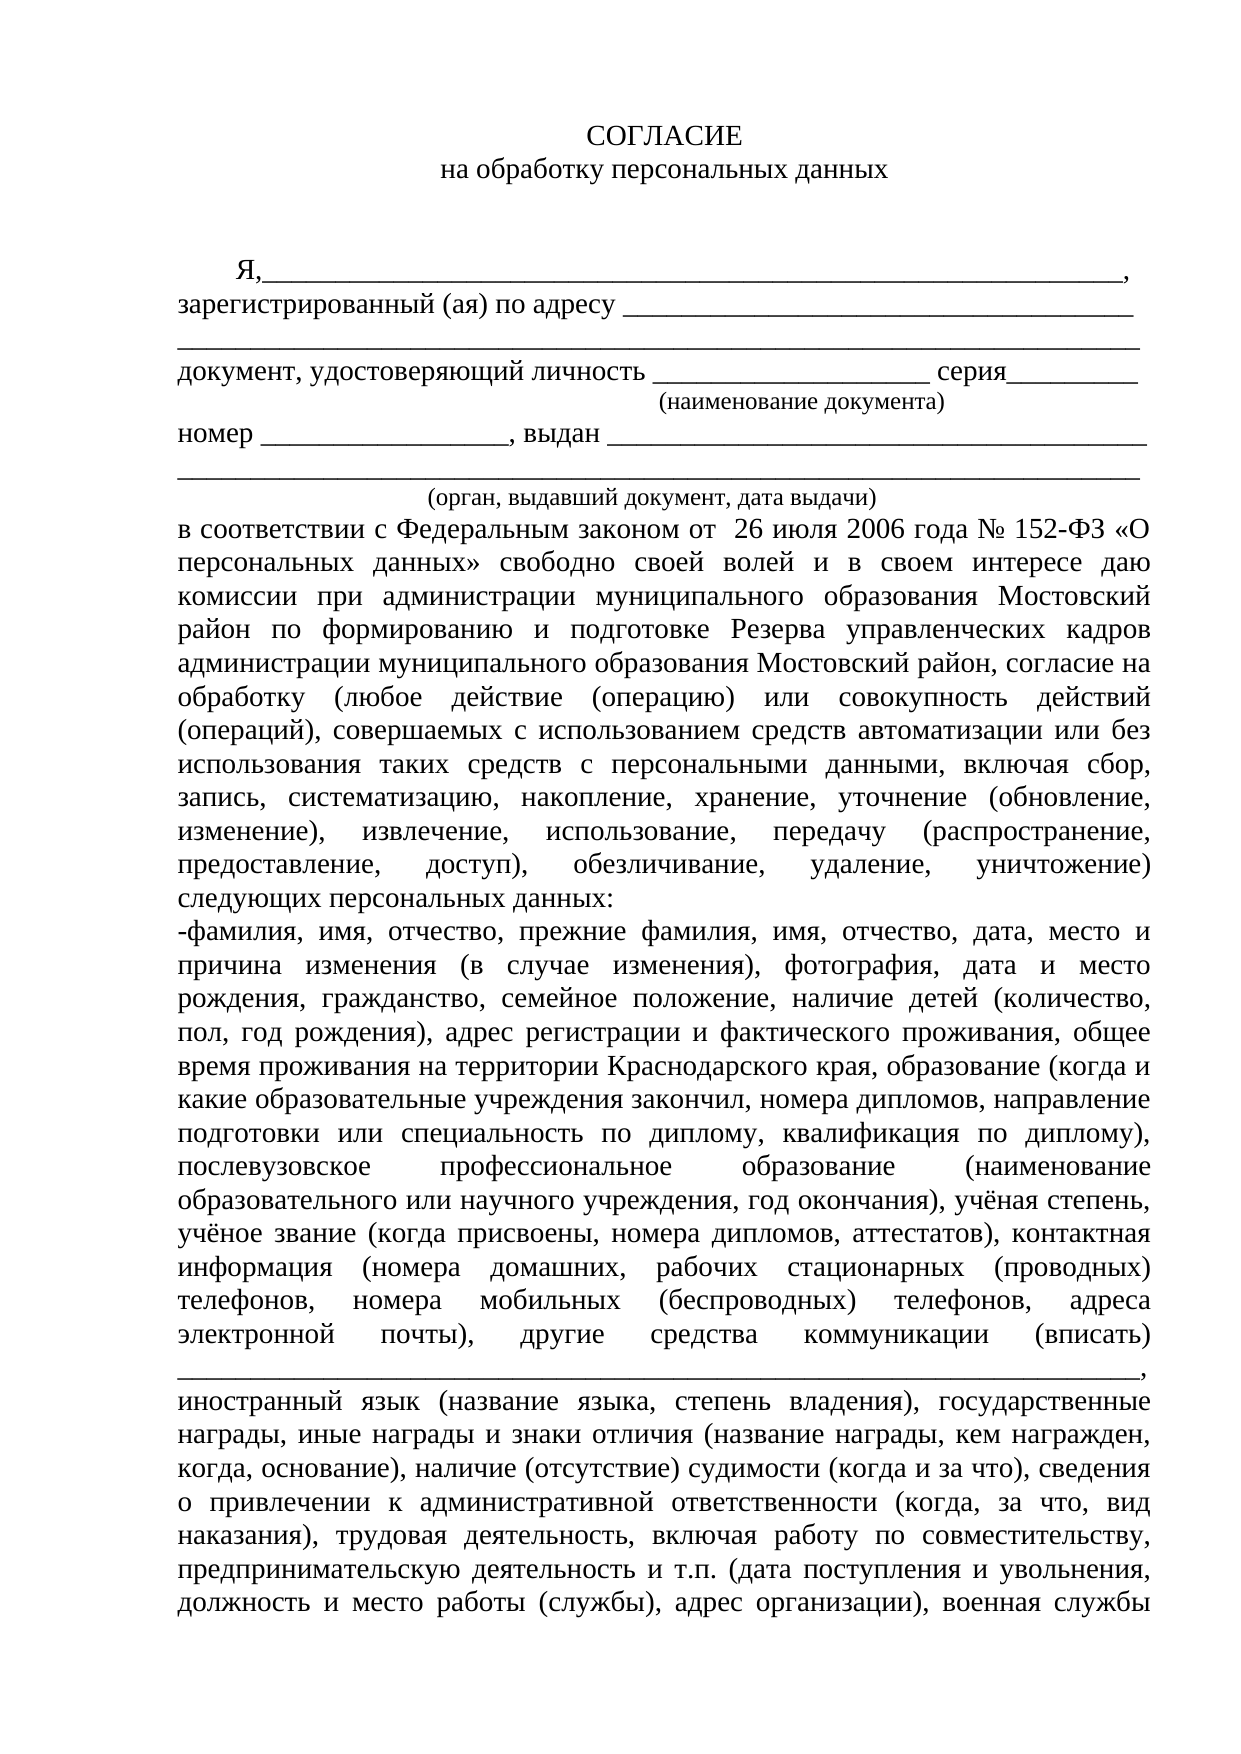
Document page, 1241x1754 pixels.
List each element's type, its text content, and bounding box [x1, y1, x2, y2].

text (наименование документа) [177, 386, 1152, 415]
text __________________________________________________________________ [177, 319, 1152, 353]
text СОГЛАСИЕ [177, 118, 1152, 152]
text -фамилия, имя, отчество, прежние фамилия, имя, отчество, дата, место и причина изменения (в случае изменения), фотография, дата и место рождения, гражданство, семейное положение, наличие детей (количество, пол, год рождения), адрес регистрации и фактического проживания, общее время проживания на территории Краснодарского края, образование (когда и какие образовательные учреждения закончил, номера дипломов, направление подготовки или специальность по диплому, квалификация по диплому), послевузовское профессиональное образование (наименование образовательного или научного учреждения, год окончания), учёная степень, учёное звание (когда присвоены, номера дипломов, аттестатов), контактная информация (номера домашних, рабочих стационарных (проводных) телефонов, номера мобильных (беспроводных) телефонов, адреса электронной почты), другие средства коммуникации (вписать) __________________________________________________________________, [177, 913, 1152, 1383]
text (орган, выдавший документ, дата выдачи) [177, 482, 1152, 511]
text зарегистрированный (ая) по адресу ___________________________________ [177, 286, 1152, 319]
text в соответствии с Федеральным законом от 26 июля 2006 года № 152-ФЗ «О персональных данных» свободно своей волей и в своем интересе даю комиссии при администрации муниципального образования Мостовский район по формированию и подготовке Резерва управленческих кадров администрации муниципального образования Мостовский район, согласие на обработку (любое действие (операцию) или совокупность действий (операций), совершаемых с использованием средств автоматизации или без использования таких средств с персональными данными, включая сбор, запись, систематизацию, накопление, хранение, уточнение (обновление, изменение), извлечение, использование, передачу (распространение, предоставление, доступ), обезличивание, удаление, уничтожение) следующих персональных данных: [177, 511, 1152, 913]
text Я,___________________________________________________________, [177, 252, 1152, 286]
text __________________________________________________________________ [177, 449, 1152, 482]
text документ, удостоверяющий личность ___________________ серия_________ [177, 353, 1152, 386]
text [177, 1383, 1152, 1618]
text на обработку персональных данных [177, 152, 1152, 185]
text номер _________________, выдан _____________________________________ [177, 415, 1152, 449]
